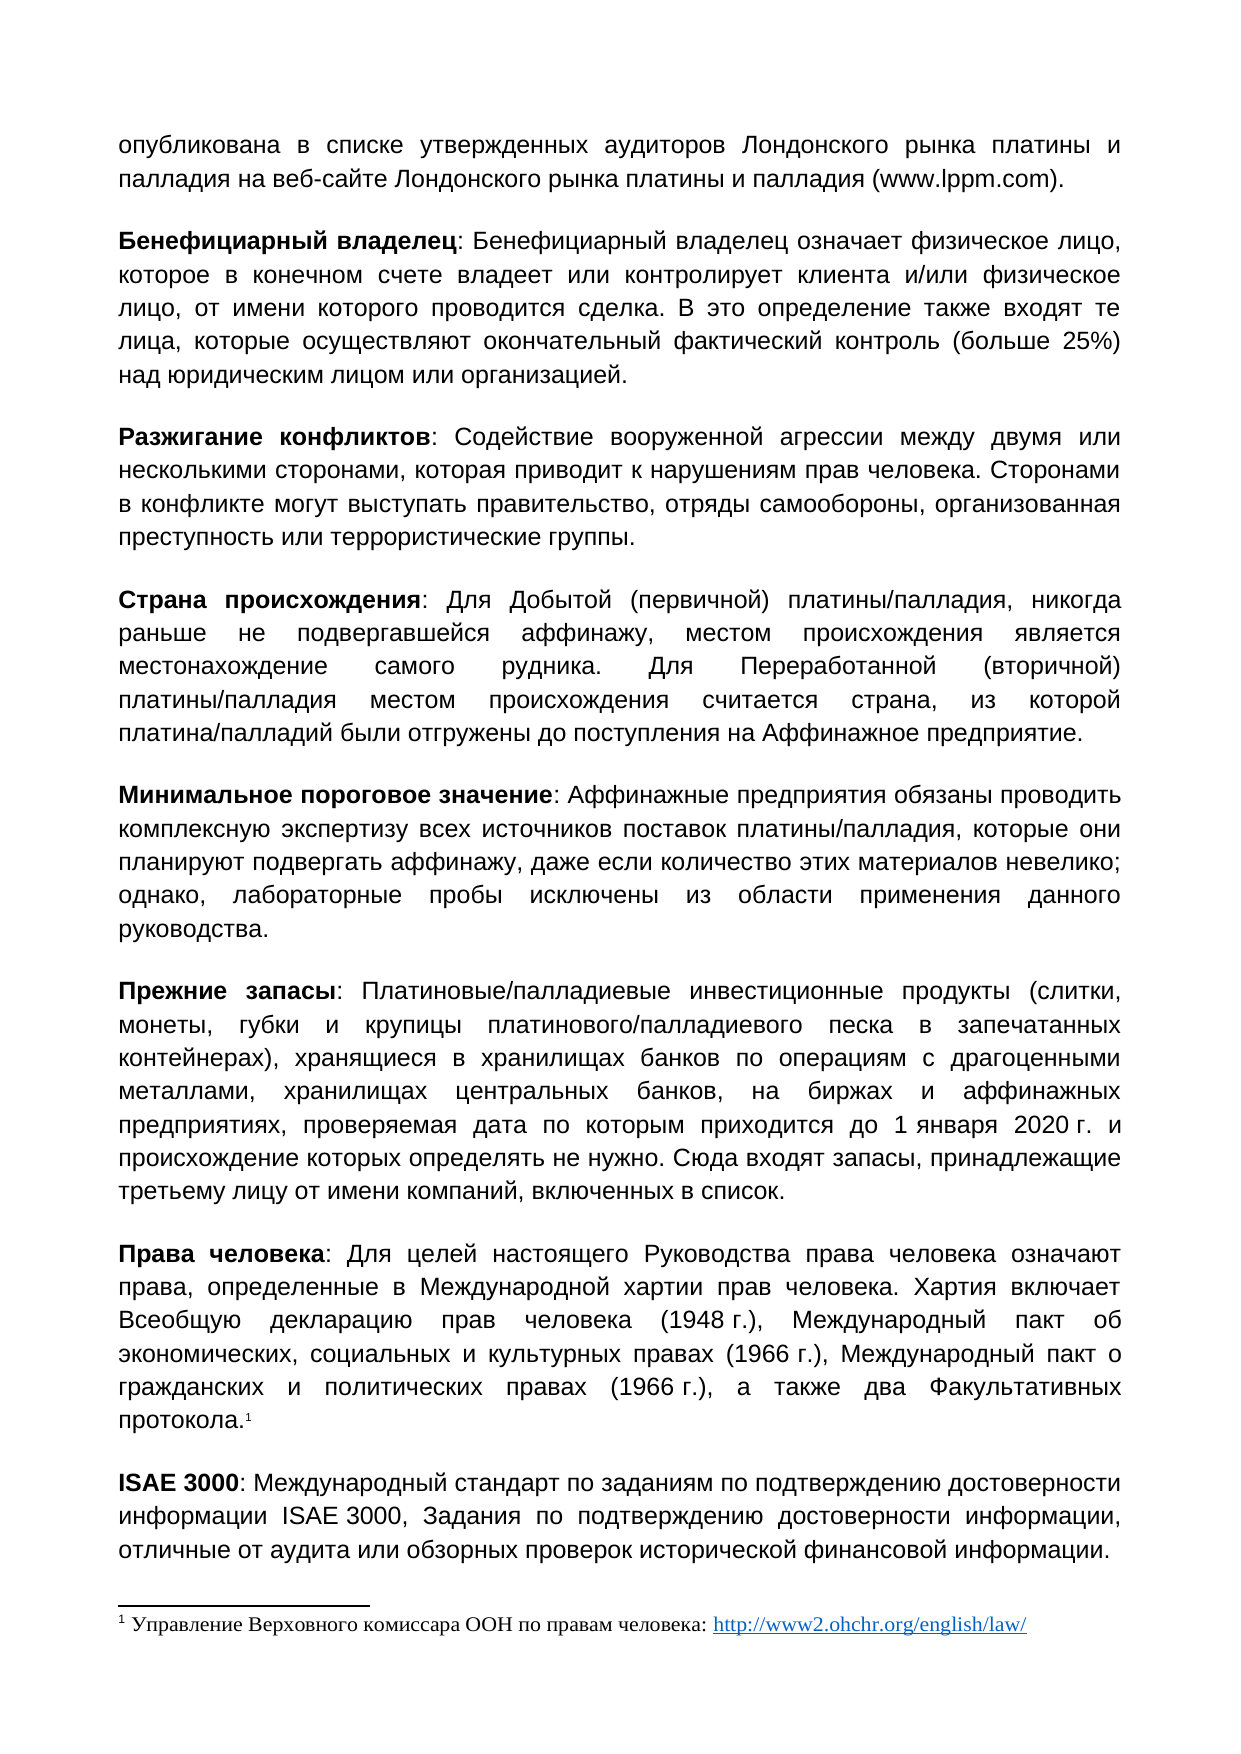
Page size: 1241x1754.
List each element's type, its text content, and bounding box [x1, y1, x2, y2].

text Права человека: Для целей настоящего Руководства права человека означают права, определенные в Международной хартии прав человека. Хартия включает Всеобщую декларацию прав человека (1948 г.), Международный пакт об экономических, социальных и культурных правах (1966 г.), Международный пакт о гражданских и политических правах (1966 г.), а также два Факультативных протокола. [118, 1236, 1122, 1436]
text Прежние запасы: Платиновые/палладиевые инвестиционные продукты (слитки, монеты, губки и крупицы платинового/палладиевого песка в запечатанных контейнерах), хранящиеся в хранилищах банков по операциям с драгоценными металлами, хранилищах центральных банков, на биржах и аффинажных предприятиях, проверяемая дата по которым приходится до 1 января 2020 г. и происхождение которых определять не нужно. Сюда входят запасы, принадлежащие третьему лицу от имени компаний, включенных в список. [118, 973, 1122, 1206]
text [118, 127, 1122, 194]
text Бенефициарный владелец: Бенефициарный владелец означает физическое лицо, которое в конечном счете владеет или контролирует клиента и/или физическое лицо, от имени которого проводится сделка. В это определение также входят те лица, которые осуществляют окончательный фактический контроль (больше 25%) над юридическим лицом или организацией. [118, 223, 1122, 390]
text Страна происхождения: Для Добытой (первичной) платины/палладия, никогда раньше не подвергавшейся аффинажу, местом происхождения является местонахождение самого рудника. Для Переработанной (вторичной) платины/палладия местом происхождения считается страна, из которой платина/палладий были отгружены до поступления на Аффинажное предприятие. [118, 581, 1122, 748]
text Минимальное пороговое значение: Аффинажные предприятия обязаны проводить комплексную экспертизу всех источников поставок платины/палладия, которые они планируют подвергать аффинажу, даже если количество этих материалов невелико; однако, лабораторные пробы исключены из области применения данного руководства. [118, 777, 1122, 944]
text Разжигание конфликтов: Содействие вооруженной агрессии между двумя или несколькими сторонами, которая приводит к нарушениям прав человека. Сторонами в конфликте могут выступать правительство, отряды самообороны, организованная преступность или террористические группы. [118, 419, 1122, 552]
text ISAE 3000: Международный стандарт по заданиям по подтверждению достоверности информации ISAE 3000, Задания по подтверждению достоверности информации, отличные от аудита или обзорных проверок исторической финансовой информации. [118, 1465, 1122, 1565]
